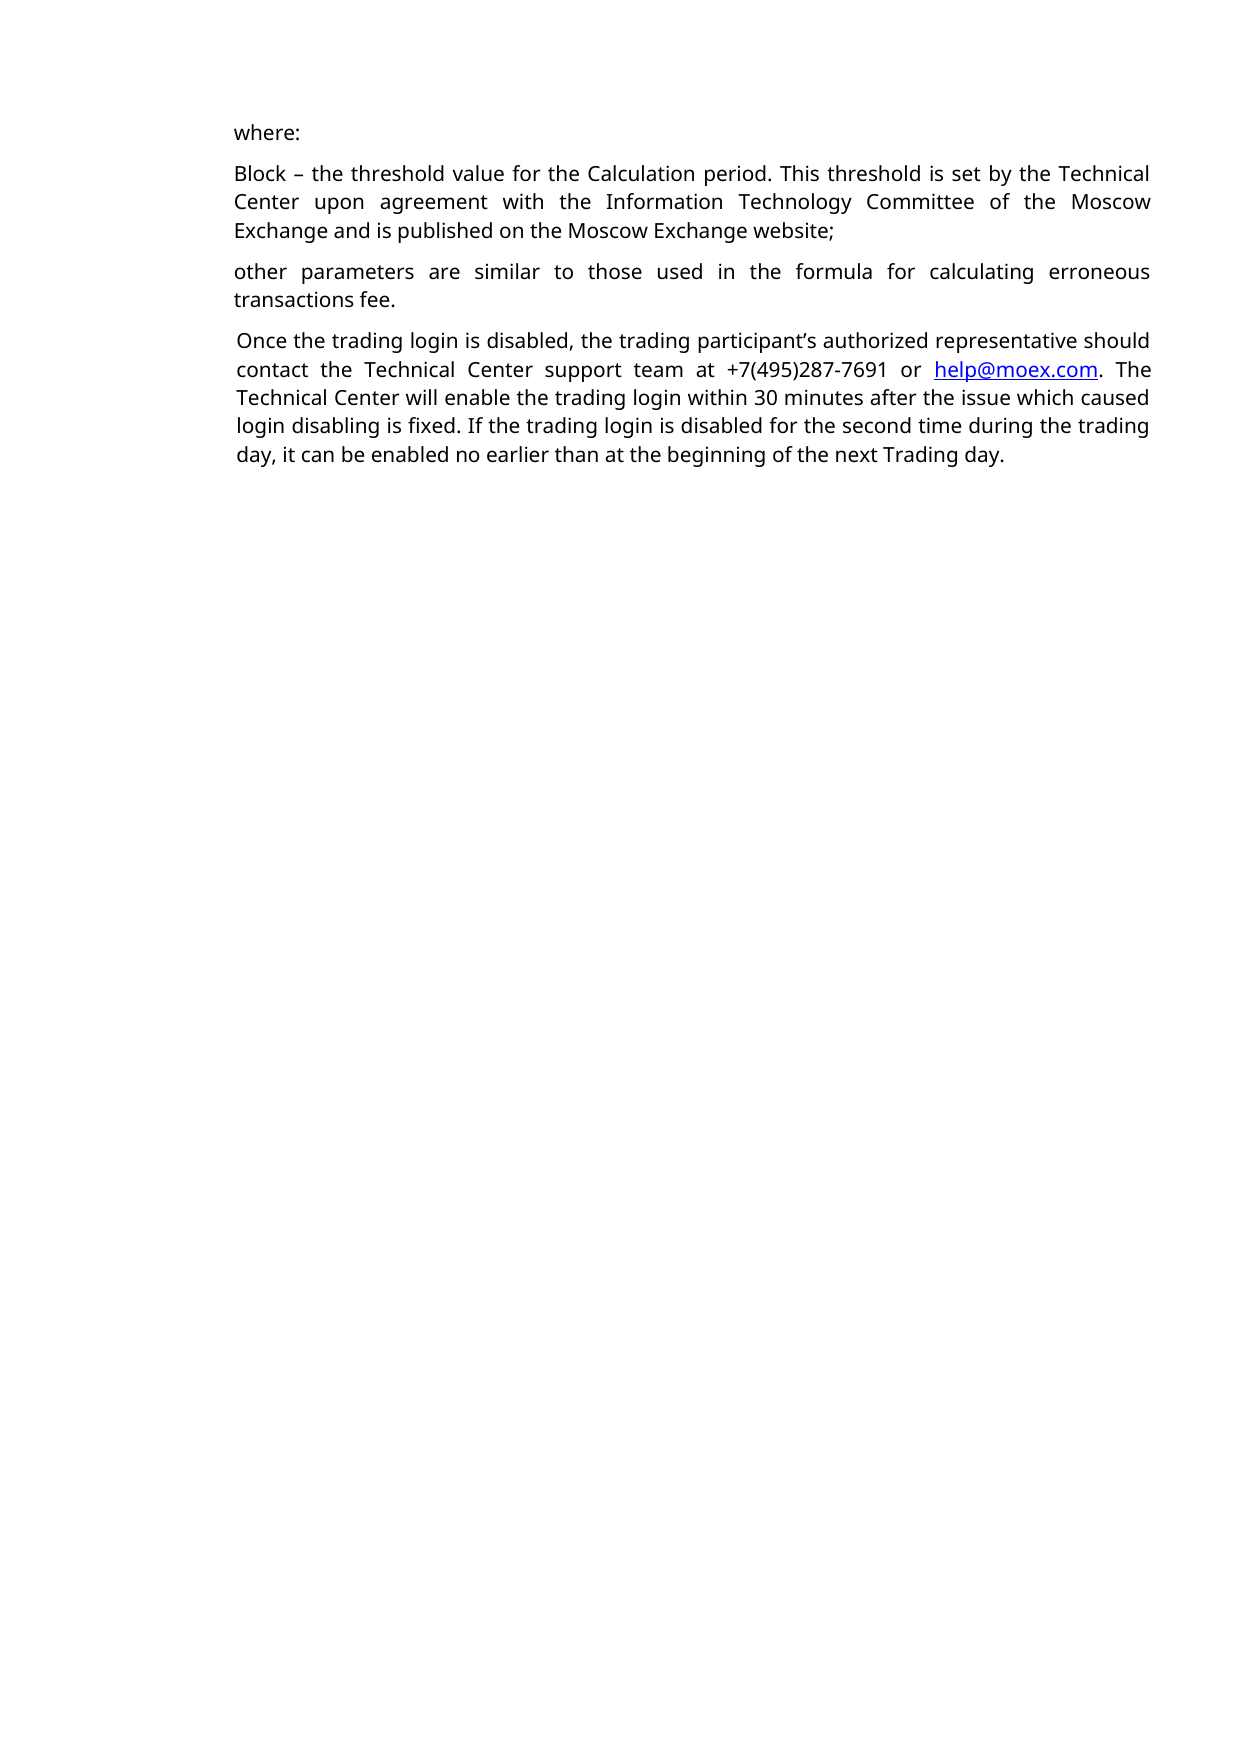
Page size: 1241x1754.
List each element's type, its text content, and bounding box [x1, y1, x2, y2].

text other parameters are similar to those used in the formula for calculating erroneous transactions fee. [233, 257, 1152, 314]
text Once the trading login is disabled, the trading participant’s authorized representative should contact the Technical Center support team at +7(495)287-7691 or help@moex.com. The Technical Center will enable the trading login within 30 minutes after the issue which caused login disabling is fixed. If the trading login is disabled for the second time during the trading day, it can be enabled no earlier than at the beginning of the next Trading day. [236, 326, 1152, 468]
text Block – the threshold value for the Calculation period. This threshold is set by the Technical Center upon agreement with the Information Technology Committee of the Moscow Exchange and is published on the Moscow Exchange website; [233, 159, 1152, 244]
text where: [233, 118, 1152, 147]
